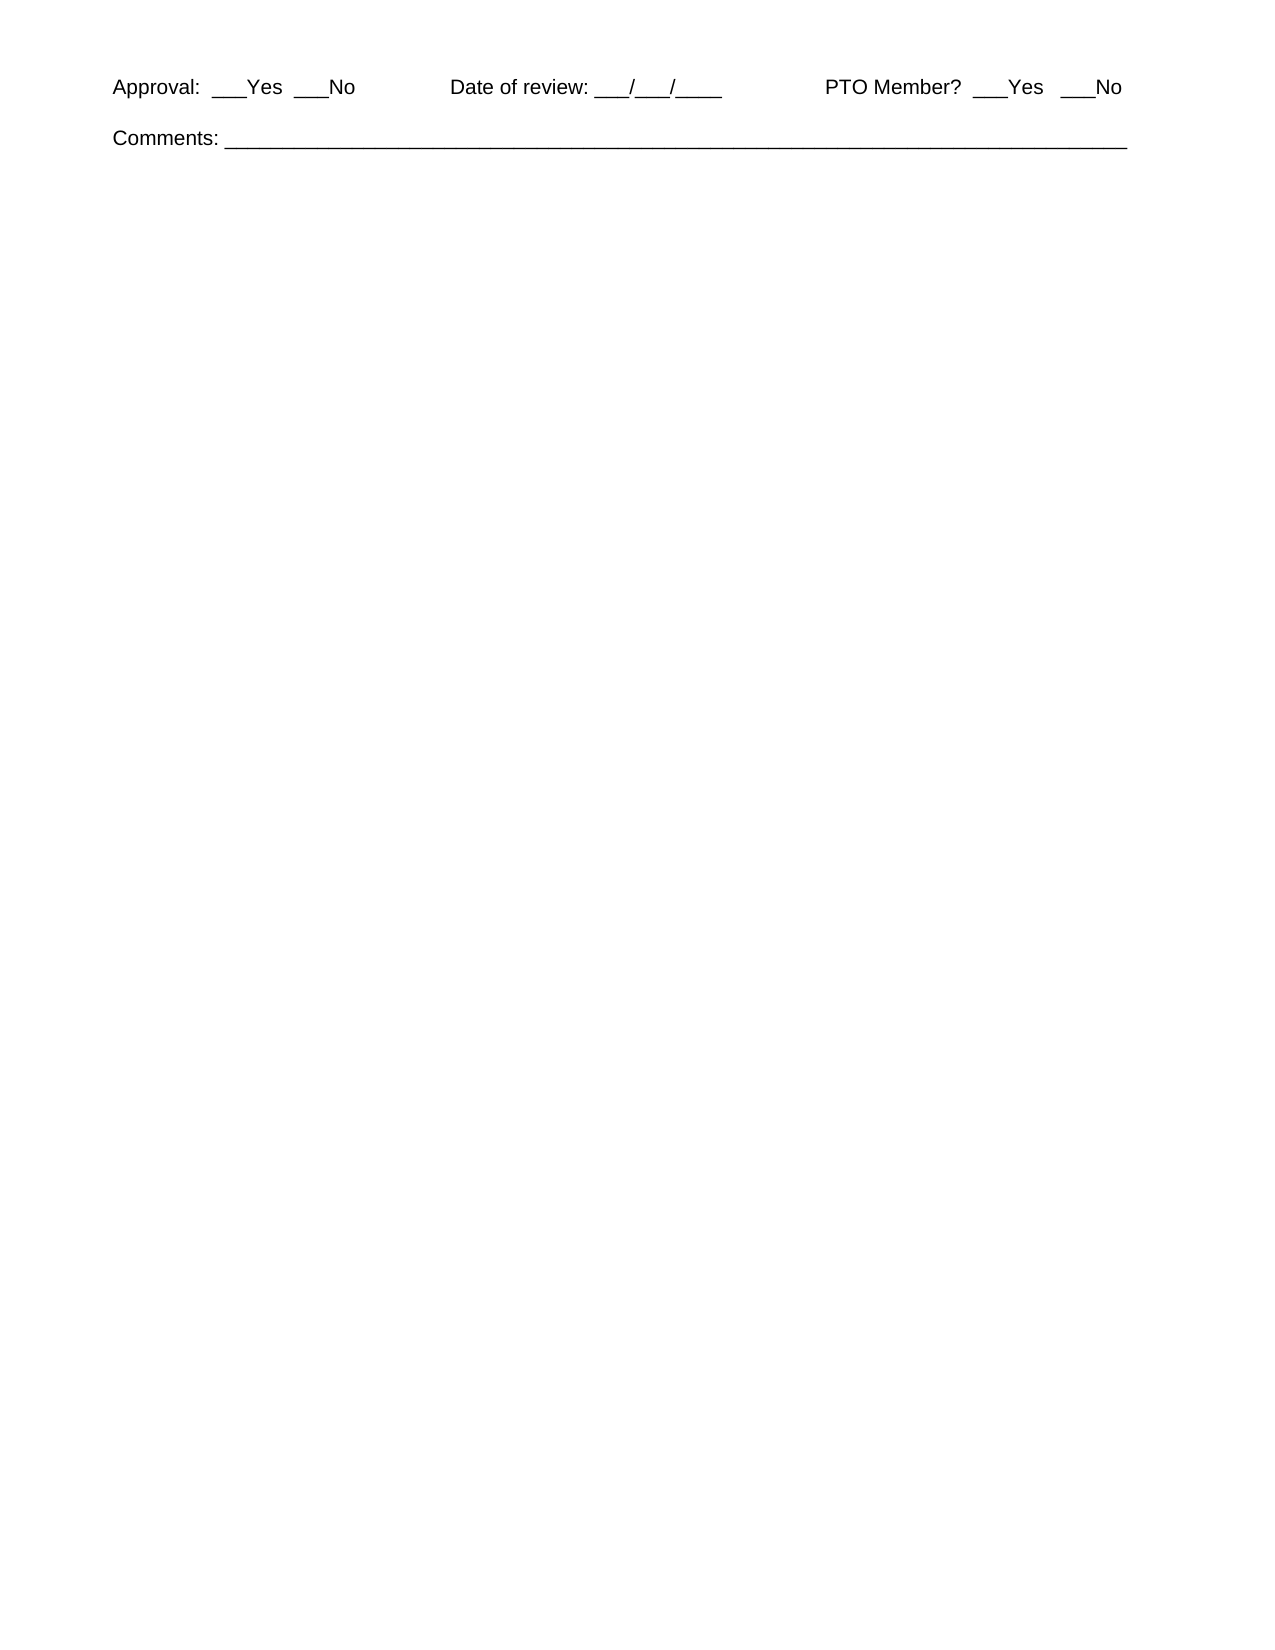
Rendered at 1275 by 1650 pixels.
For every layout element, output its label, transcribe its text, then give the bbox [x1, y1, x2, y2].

text Approval: ___Yes ___No Date of review: ___/___/____ PTO Member? ___Yes ___No [75, 75, 1200, 99]
text Comments: ______________________________________________________________________________ [75, 125, 1200, 149]
